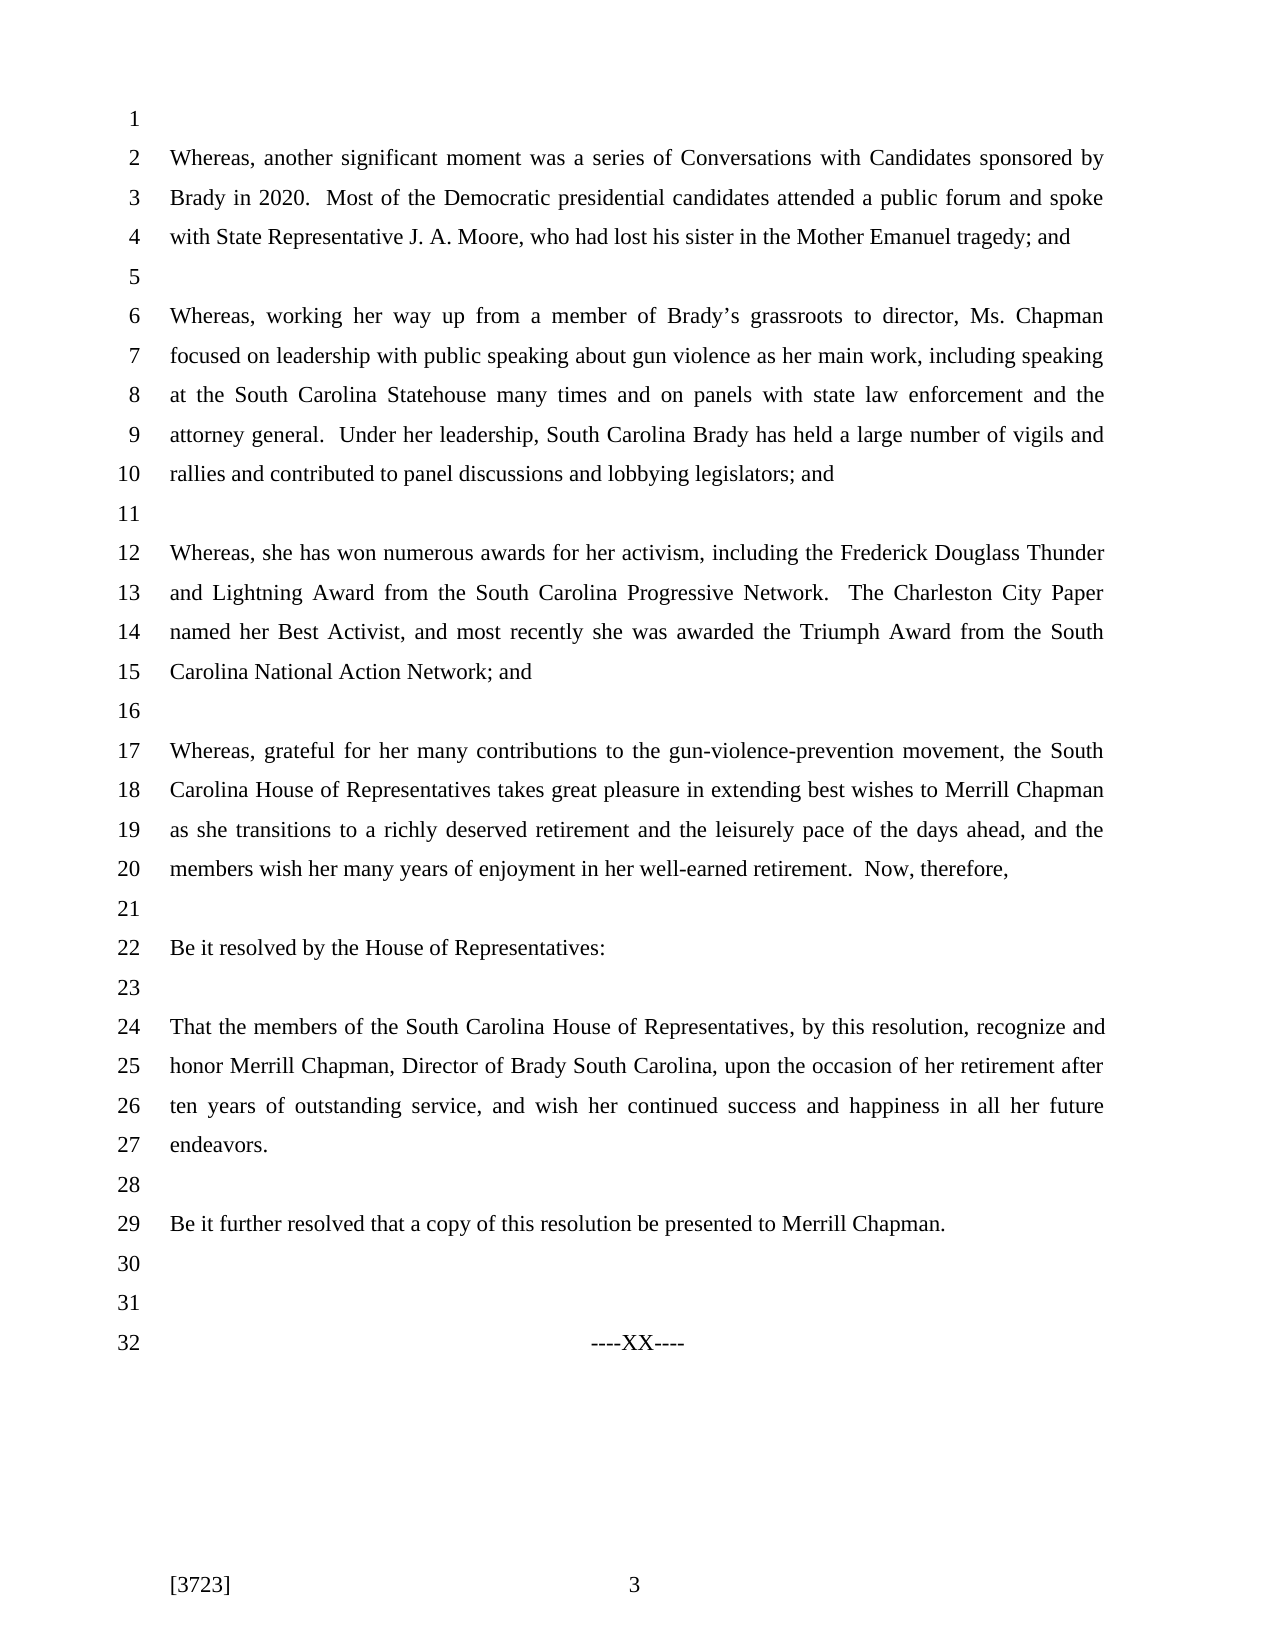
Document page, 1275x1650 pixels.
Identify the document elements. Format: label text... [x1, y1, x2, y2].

text Whereas, she has won numerous awards for her activism, including the Frederick Douglass Thunder and Lightning Award from the South Carolina Progressive Network. The Charleston City Paper named her Best Activist, and most recently she was awarded the Triumph Award from the South Carolina National Action Network; and [169, 539, 1106, 684]
text Whereas, grateful for her many contributions to the gun-violence-prevention movement, the South Carolina House of Representatives takes great pleasure in extending best wishes to Merrill Chapman as she transitions to a richly deserved retirement and the leisurely pace of the days ahead, and the members wish her many years of enjoyment in her well-earned retirement. Now, therefore, [169, 737, 1106, 881]
text Whereas, working her way up from a member of Brady’s grassroots to director, Ms. Chapman focused on leadership with public speaking about gun violence as her main work, including speaking at the South Carolina Statehouse many times and on panels with state law enforcement and the attorney general. Under her leadership, South Carolina Brady has held a large number of vigils and rallies and contributed to panel discussions and lobbying legislators; and [169, 302, 1106, 487]
text That the members of the South Carolina , by this resolution, recognize and honor Merrill Chapman, Director of Brady South Carolina, upon the occasion of her retirement after ten years of outstanding service, and wish her continued success and happiness in all her future endeavors. [169, 1013, 1106, 1158]
text Be it further resolved that a copy of this resolution be presented to Merrill Chapman. [169, 1210, 1106, 1237]
text ----XX---- [169, 1329, 1106, 1355]
text Whereas, another significant moment was a series of Conversations with Candidates sponsored by Brady in 2020. Most of the Democratic presidential candidates attended a public forum and spoke with State Representative J. A. Moore, who had lost his sister in the Mother Emanuel tragedy; and [169, 144, 1106, 250]
text Be it resolved by the : [169, 934, 1106, 960]
